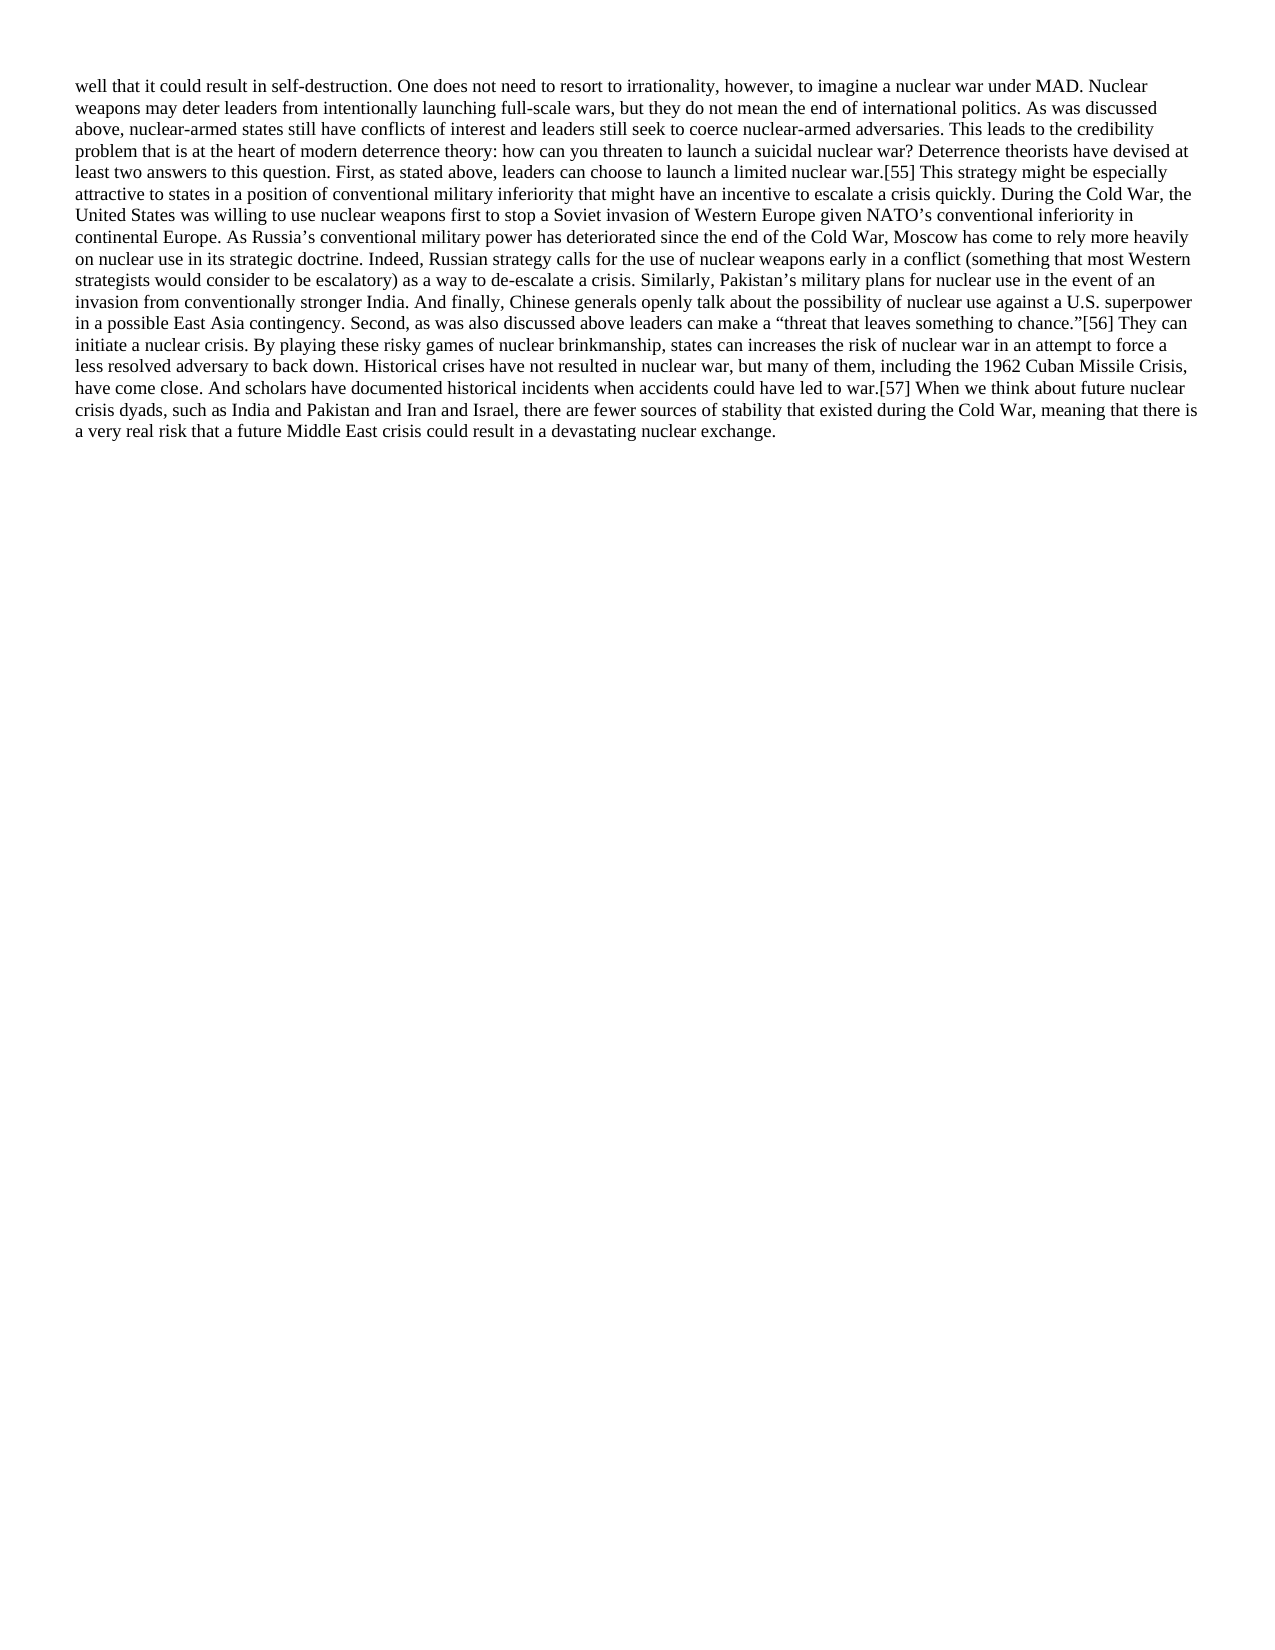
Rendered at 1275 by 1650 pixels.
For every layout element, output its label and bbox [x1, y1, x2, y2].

text [75, 75, 1200, 442]
